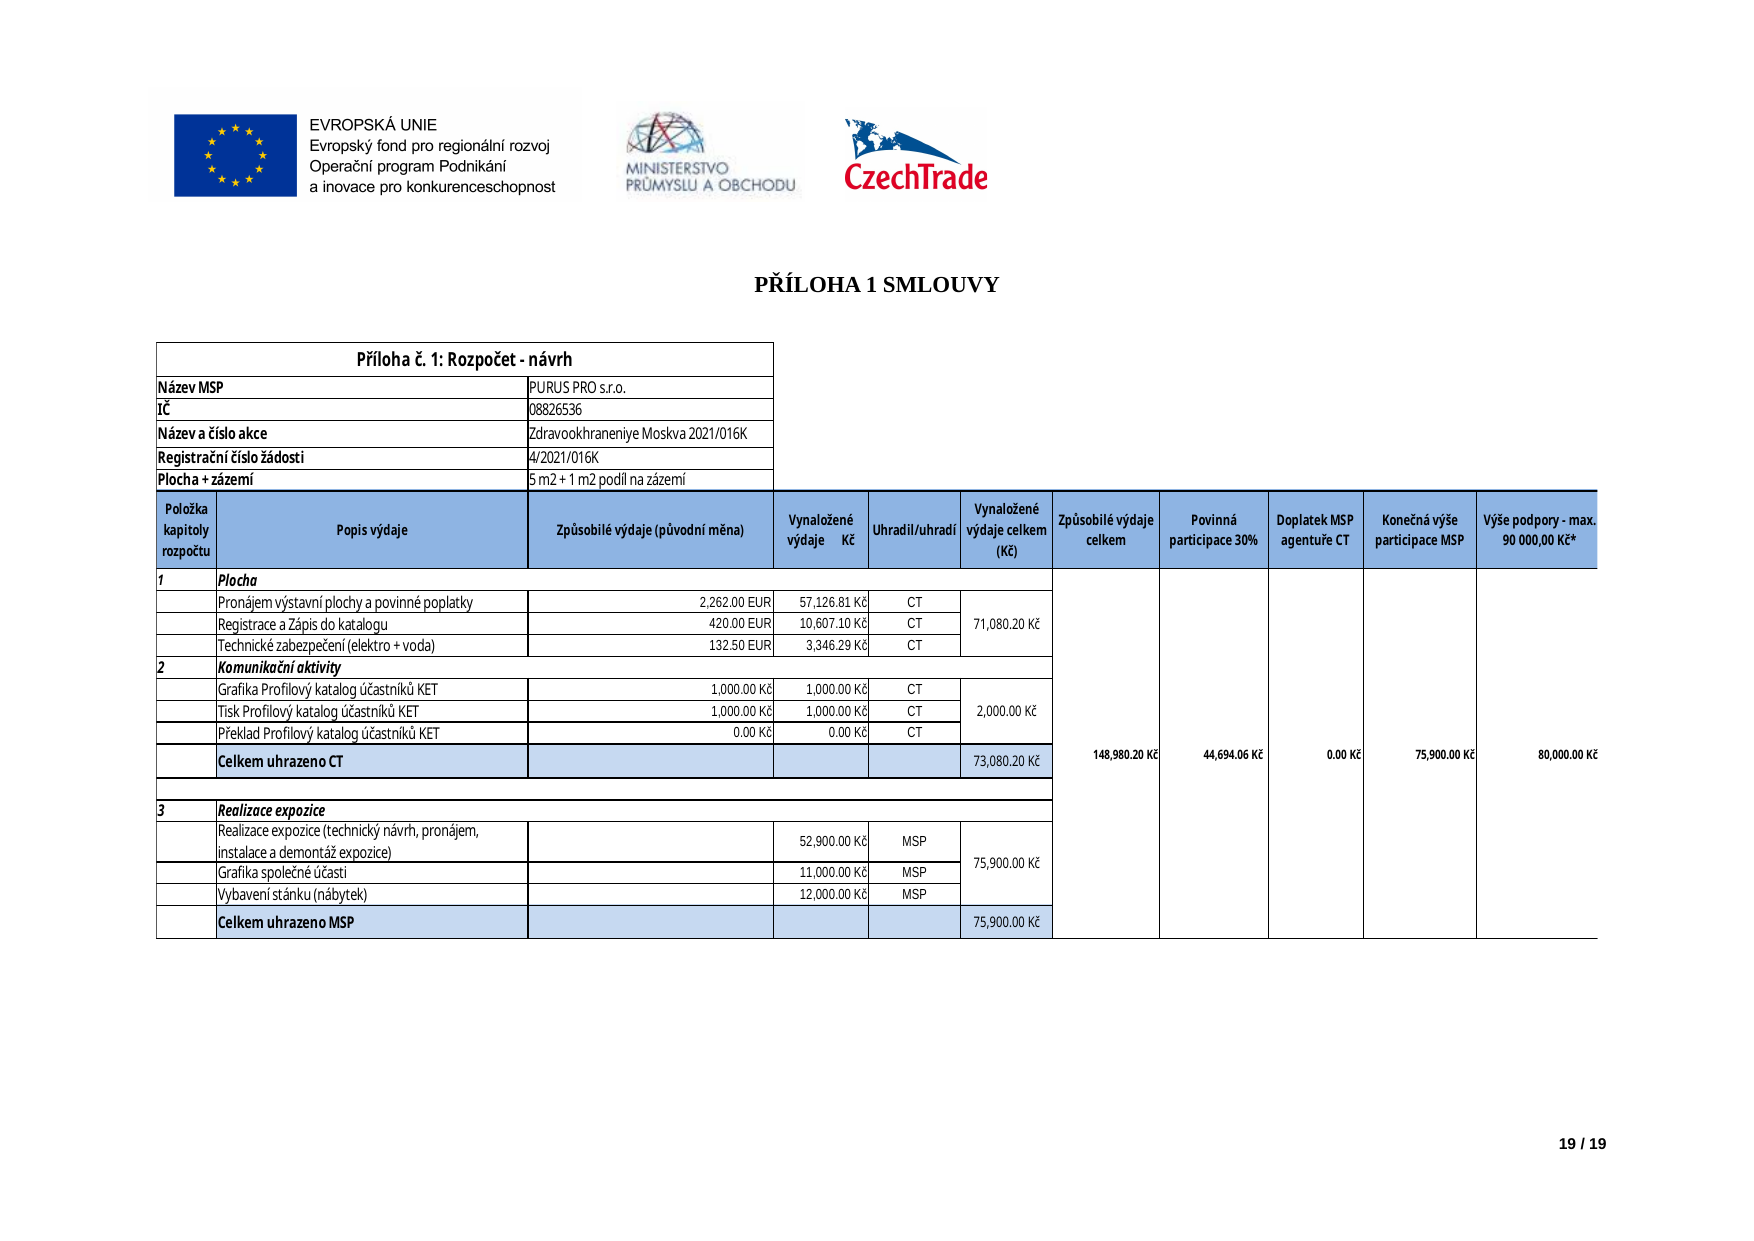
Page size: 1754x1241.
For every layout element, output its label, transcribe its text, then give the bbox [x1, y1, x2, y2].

picture [845, 107, 988, 202]
picture [616, 101, 805, 202]
picture [147, 87, 583, 202]
title PŘÍLOHA 1 smlouvy [148, 271, 1606, 297]
